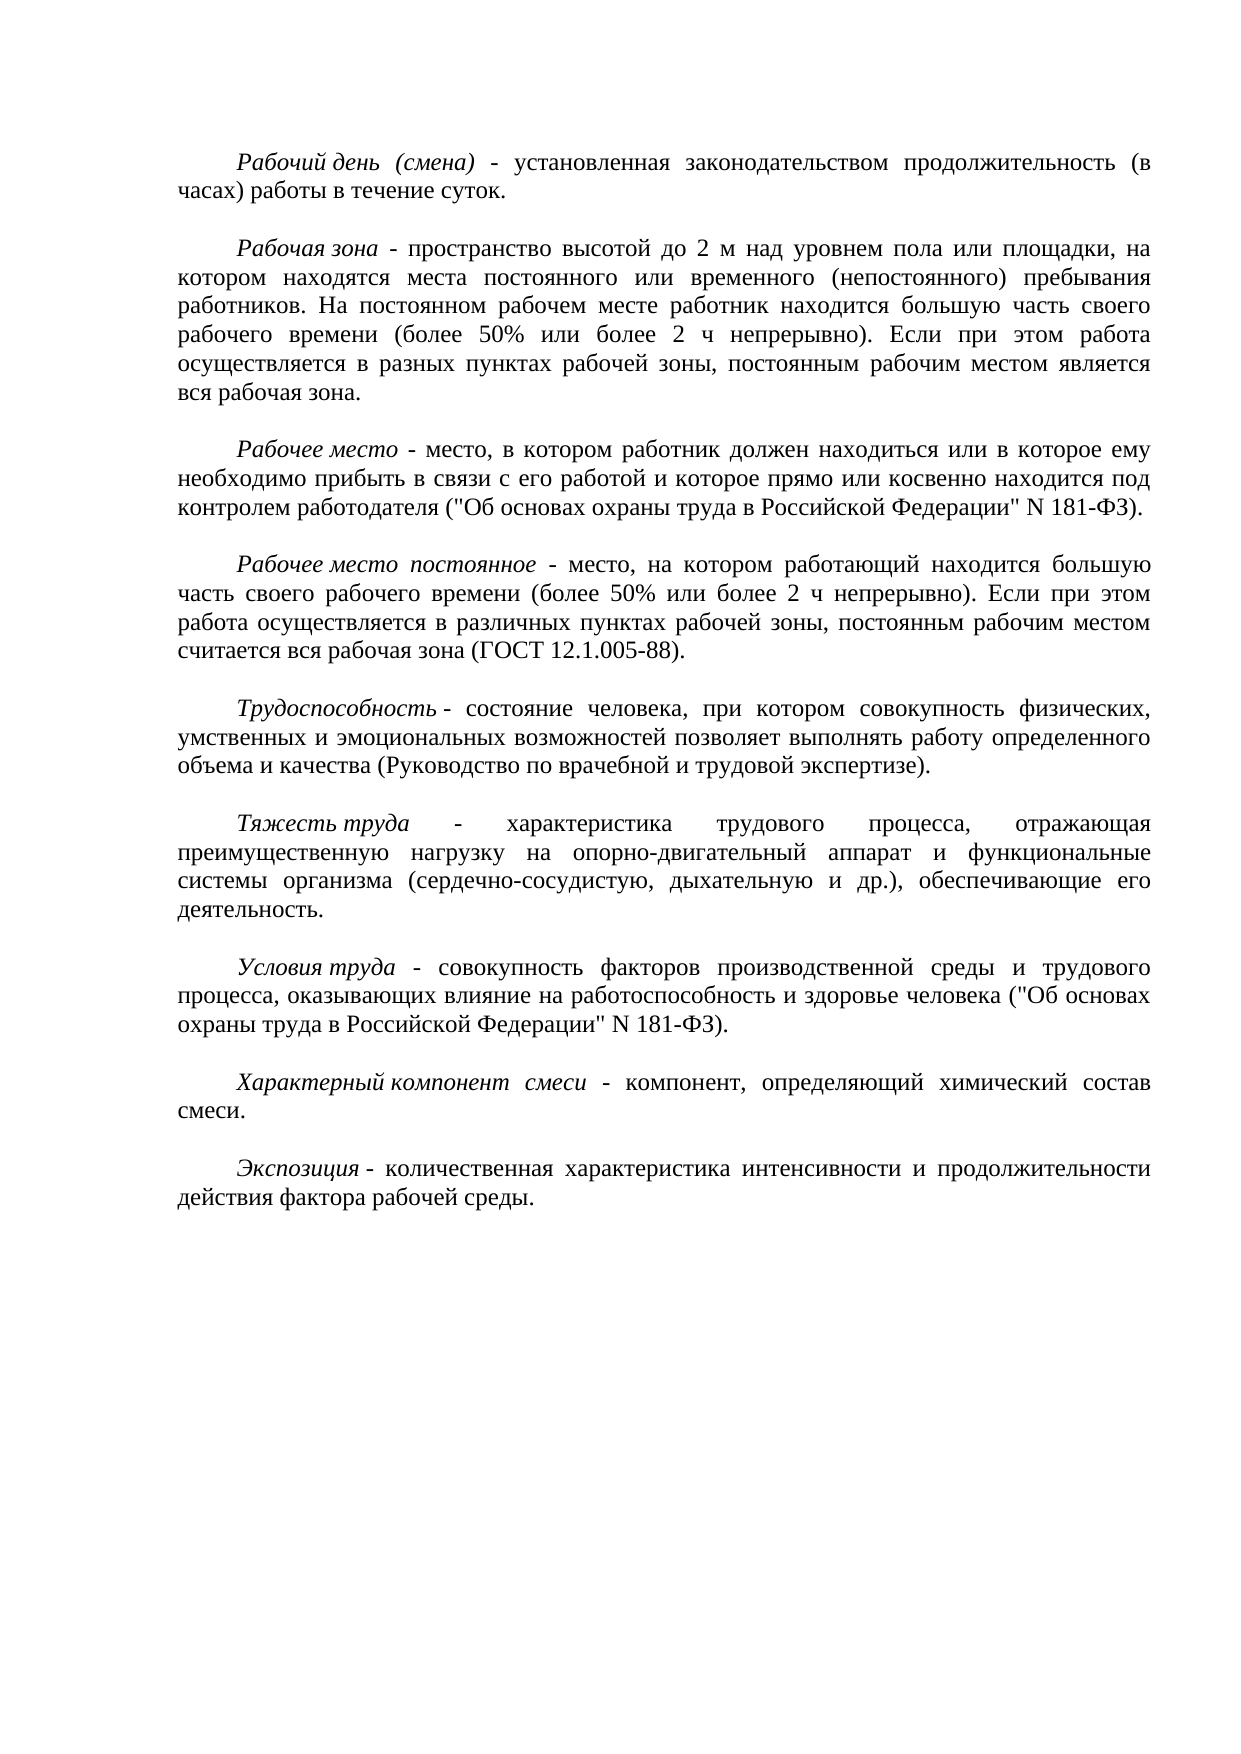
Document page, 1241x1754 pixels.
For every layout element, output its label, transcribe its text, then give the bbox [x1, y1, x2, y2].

text Рабочий день (смена) - установленная законодательством продолжительность (в часах) работы в течение суток. [177, 147, 1152, 204]
text Условия труда - совокупность факторов производственной среды и трудового процесса, оказывающих влияние на работоспособность и здоровье человека ("Об основах охраны труда в Российской Федерации" N 181-ФЗ). [177, 952, 1152, 1038]
text Характерный компонент смеси - компонент, определяющий химический состав смеси. [177, 1067, 1152, 1124]
text Трудоспособность - состояние человека, при котором совокупность физических, умственных и эмоциональных возможностей позволяет выполнять работу определенного объема и качества (Руководство по врачебной и трудовой экспертизе). [177, 693, 1152, 779]
text Тяжесть труда - характеристика трудового процесса, отражающая преимущественную нагрузку на опорно-двигательный аппарат и функциональные системы организма (сердечно-сосудистую, дыхательную и др.), обеспечивающие его деятельность. [177, 808, 1152, 923]
text Экспозиция - количественная характеристика интенсивности и продолжительности действия фактора рабочей среды. [177, 1153, 1152, 1211]
text Рабочее место - место, в котором работник должен находиться или в которое ему необходимо прибыть в связи с его работой и которое прямо или косвенно находится под контролем работодателя ("Об основах охраны труда в Российской Федерации" N 181-ФЗ). [177, 434, 1152, 521]
text Рабочее место постоянное - место, на котором работающий находится большую часть своего рабочего времени (более 50% или более 2 ч непрерывно). Если при этом работа осуществляется в различных пунктах рабочей зоны, постоянньм рабочим местом считается вся рабочая зона (ГОСТ 12.1.005-88). [177, 549, 1152, 664]
text Рабочая зона - пространство высотой до 2 м над уровнем пола или площадки, на котором находятся места постоянного или временного (непостоянного) пребывания работников. На постоянном рабочем месте работник находится большую часть своего рабочего времени (более 50% или более 2 ч непрерывно). Если при этом работа осуществляется в разных пунктах рабочей зоны, постоянным рабочим местом является вся рабочая зона. [177, 233, 1152, 406]
